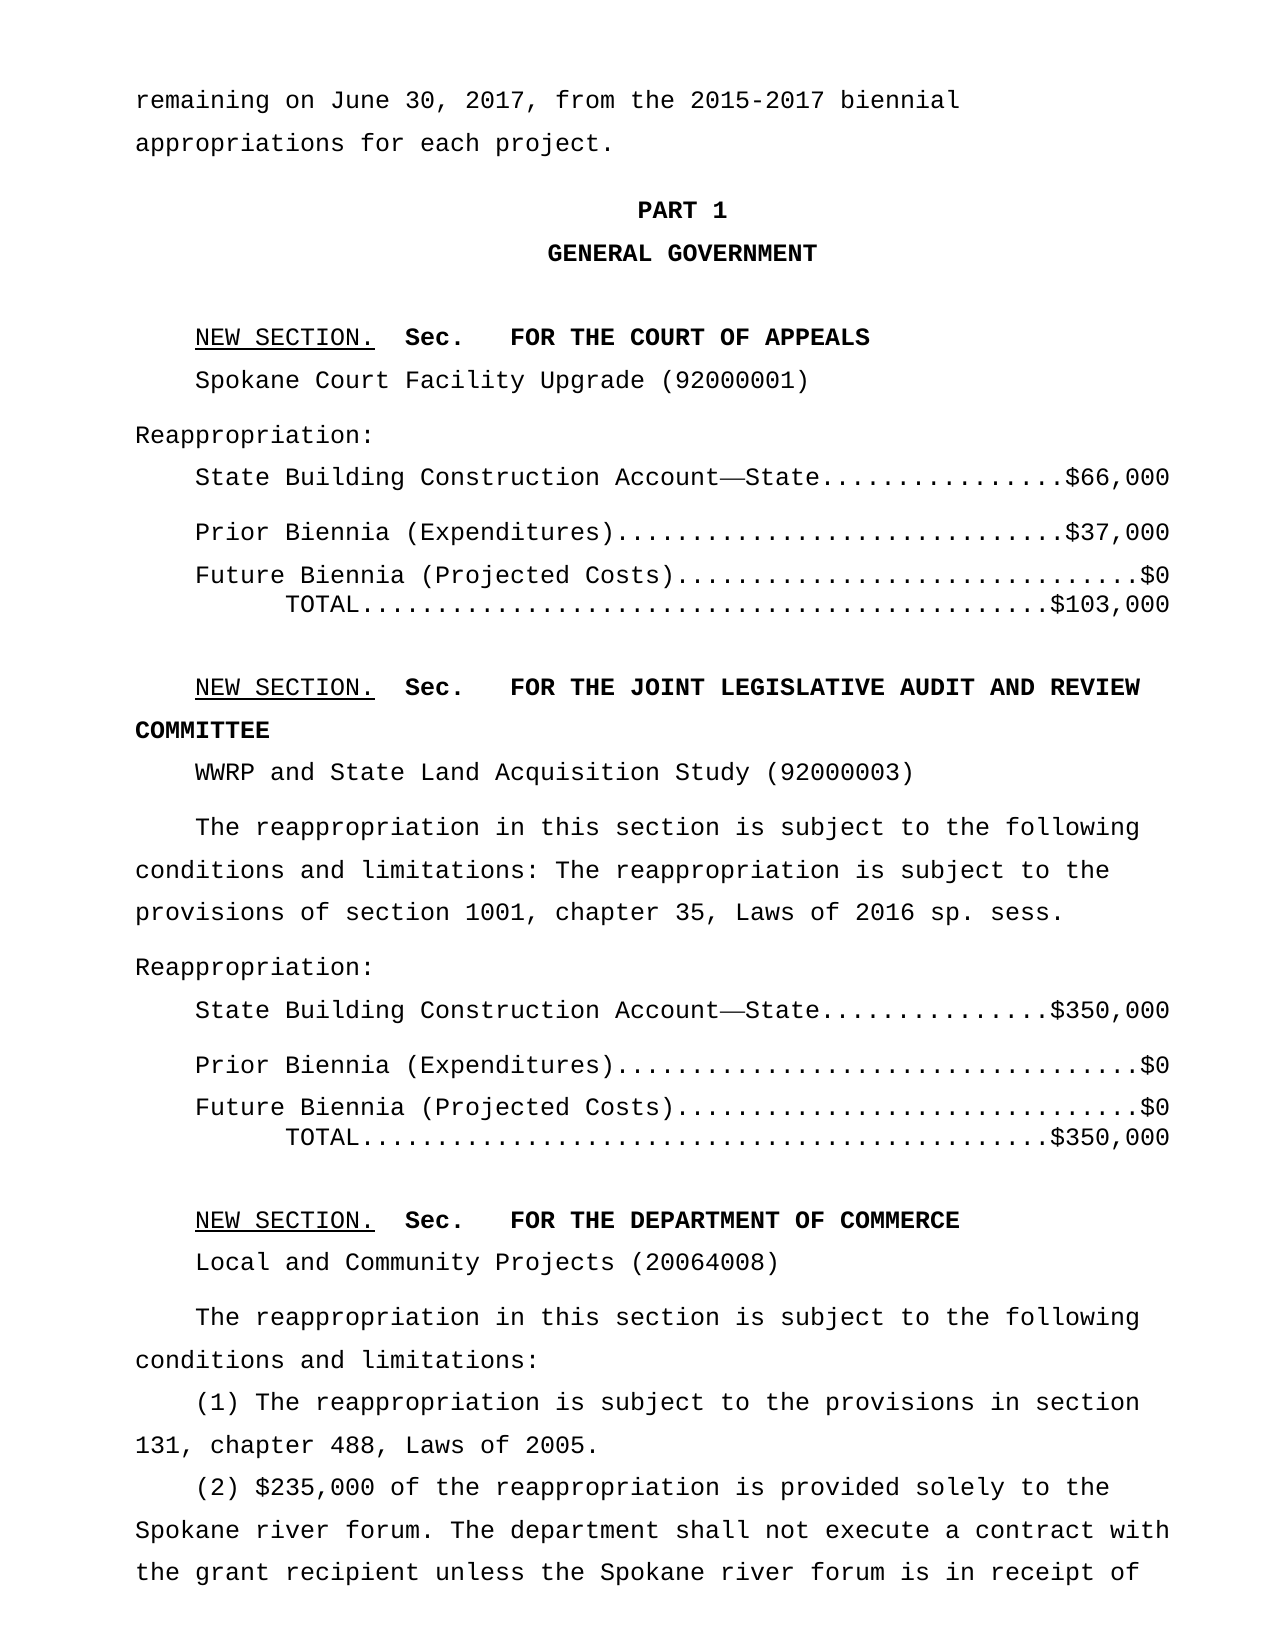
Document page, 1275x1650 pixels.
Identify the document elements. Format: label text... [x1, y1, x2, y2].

text Prior Biennia (Expenditures) $37,000 [135, 507, 1170, 549]
text NEW SECTION. Sec. FOR THE COURT OF APPEALS [135, 312, 1170, 354]
text Reappropriation: [135, 409, 1170, 452]
text The reappropriation in this section is subject to the following conditions and limitations: [135, 1292, 1170, 1377]
text Future Biennia (Projected Costs) $0 [135, 549, 1170, 592]
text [135, 75, 1170, 160]
text TOTAL $103,000 [135, 592, 1170, 620]
text PART 1 [135, 185, 1170, 227]
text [135, 1462, 1170, 1589]
text State Building Construction Account—State $350,000 [135, 984, 1170, 1027]
text GENERAL GOVERNMENT [135, 227, 1170, 270]
text Local and Community Projects (20064008) [135, 1237, 1170, 1279]
text (1) The reappropriation is subject to the provisions in section 131, chapter 488, Laws of 2005. [135, 1377, 1170, 1462]
text Spokane Court Facility Upgrade (92000001) [135, 354, 1170, 397]
text NEW SECTION. Sec. FOR THE JOINT LEGISLATIVE AUDIT AND REVIEW COMMITTEE [135, 662, 1170, 747]
text State Building Construction Account—State $66,000 [135, 452, 1170, 494]
text Future Biennia (Projected Costs) $0 [135, 1082, 1170, 1124]
text NEW SECTION. Sec. FOR THE DEPARTMENT OF COMMERCE [135, 1194, 1170, 1237]
text Reappropriation: [135, 942, 1170, 984]
text Prior Biennia (Expenditures) $0 [135, 1039, 1170, 1082]
text WWRP and State Land Acquisition Study (92000003) [135, 747, 1170, 789]
text The reappropriation in this section is subject to the following conditions and limitations: The reappropriation is subject to the provisions of section 1001, chapter 35, Laws of 2016 sp. sess. [135, 802, 1170, 929]
text TOTAL $350,000 [135, 1124, 1170, 1152]
